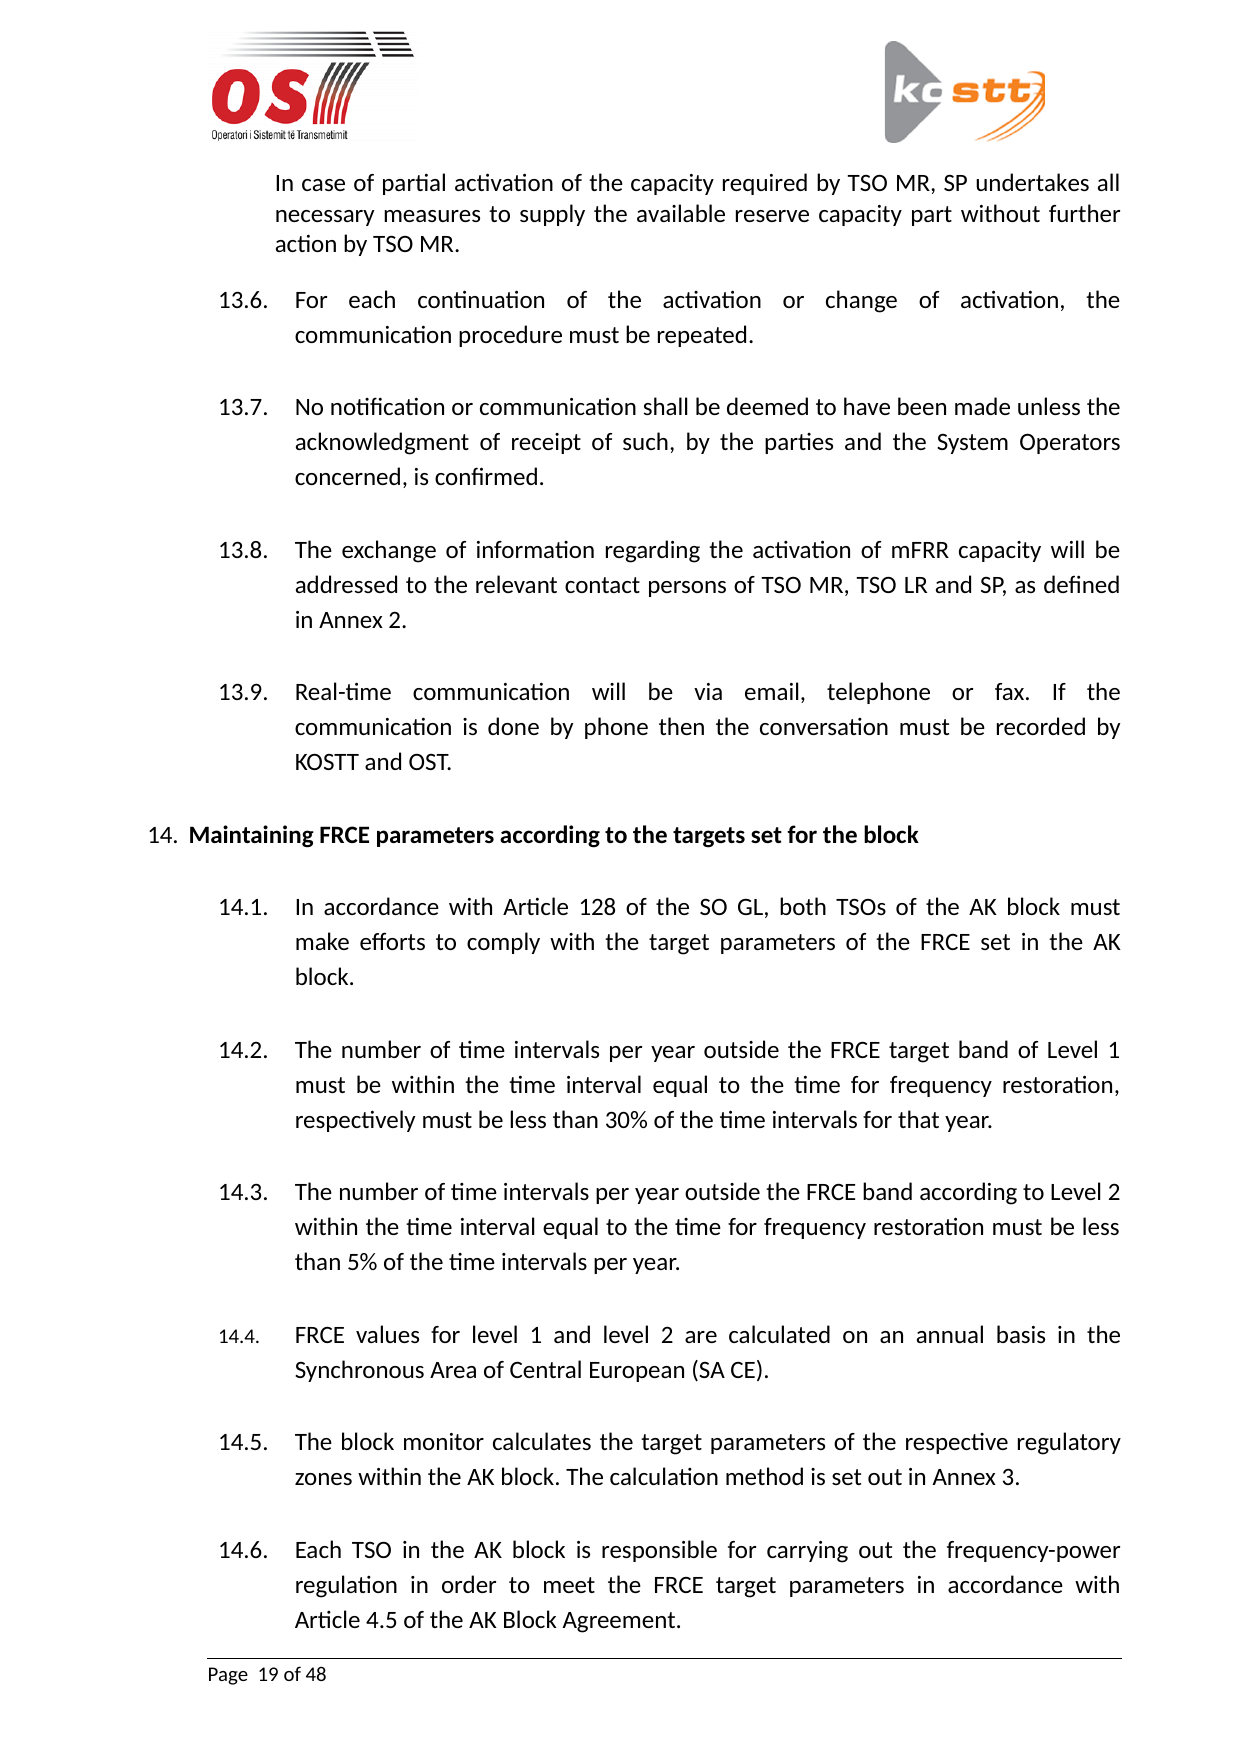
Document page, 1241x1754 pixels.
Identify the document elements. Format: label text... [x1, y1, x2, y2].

subtitle No notification or communication shall be deemed to have been made unless the acknowledgment of receipt of such, by the parties and the System Operators concerned, is confirmed. [218, 392, 1122, 492]
picture [884, 41, 1045, 143]
subtitle Each TSO in the AK block is responsible for carrying out the frequency-power regulation in order to meet the FRCE target parameters in accordance with Article 4.5 of the AK Block Agreement. [218, 1534, 1122, 1634]
subtitle The block monitor calculates the target parameters of the respective regulatory zones within the AK block. The calculation method is set out in Annex 3. [218, 1427, 1122, 1492]
picture [207, 30, 421, 143]
subtitle FRCE values ​​for level 1 and level 2 are calculated on an annual basis in the Synchronous Area of Central European (SA CE). [218, 1319, 1122, 1384]
subtitle Maintaining FRCE parameters according to the targets set for the block [147, 819, 1122, 849]
subtitle The exchange of information regarding the activation of mFRR capacity will be addressed to the relevant contact persons of TSO MR, TSO LR and SP, as defined in Annex 2. [218, 534, 1122, 634]
subtitle In accordance with Article 128 of the SO GL, both TSOs of the AK block must make efforts to comply with the target parameters of the FRCE set in the AK block. [218, 892, 1122, 992]
subtitle Real-time communication will be via email, telephone or fax. If the communication is done by phone then the conversation must be recorded by KOSTT and OST. [218, 677, 1122, 777]
subtitle For each continuation of the activation or change of activation, the communication procedure must be repeated. [218, 284, 1122, 349]
text In case of partial activation of the capacity required by TSO MR, SP undertakes all necessary measures to supply the available reserve capacity part without further action by TSO MR. [274, 167, 1122, 259]
subtitle The number of time intervals per year outside the FRCE band according to Level 2 within the time interval equal to the time for frequency restoration must be less than 5% of the time intervals per year. [218, 1177, 1122, 1277]
subtitle The number of time intervals per year outside the FRCE target band of Level 1 must be within the time interval equal to the time for frequency restoration, respectively must be less than 30% of the time intervals for that year. [218, 1034, 1122, 1134]
